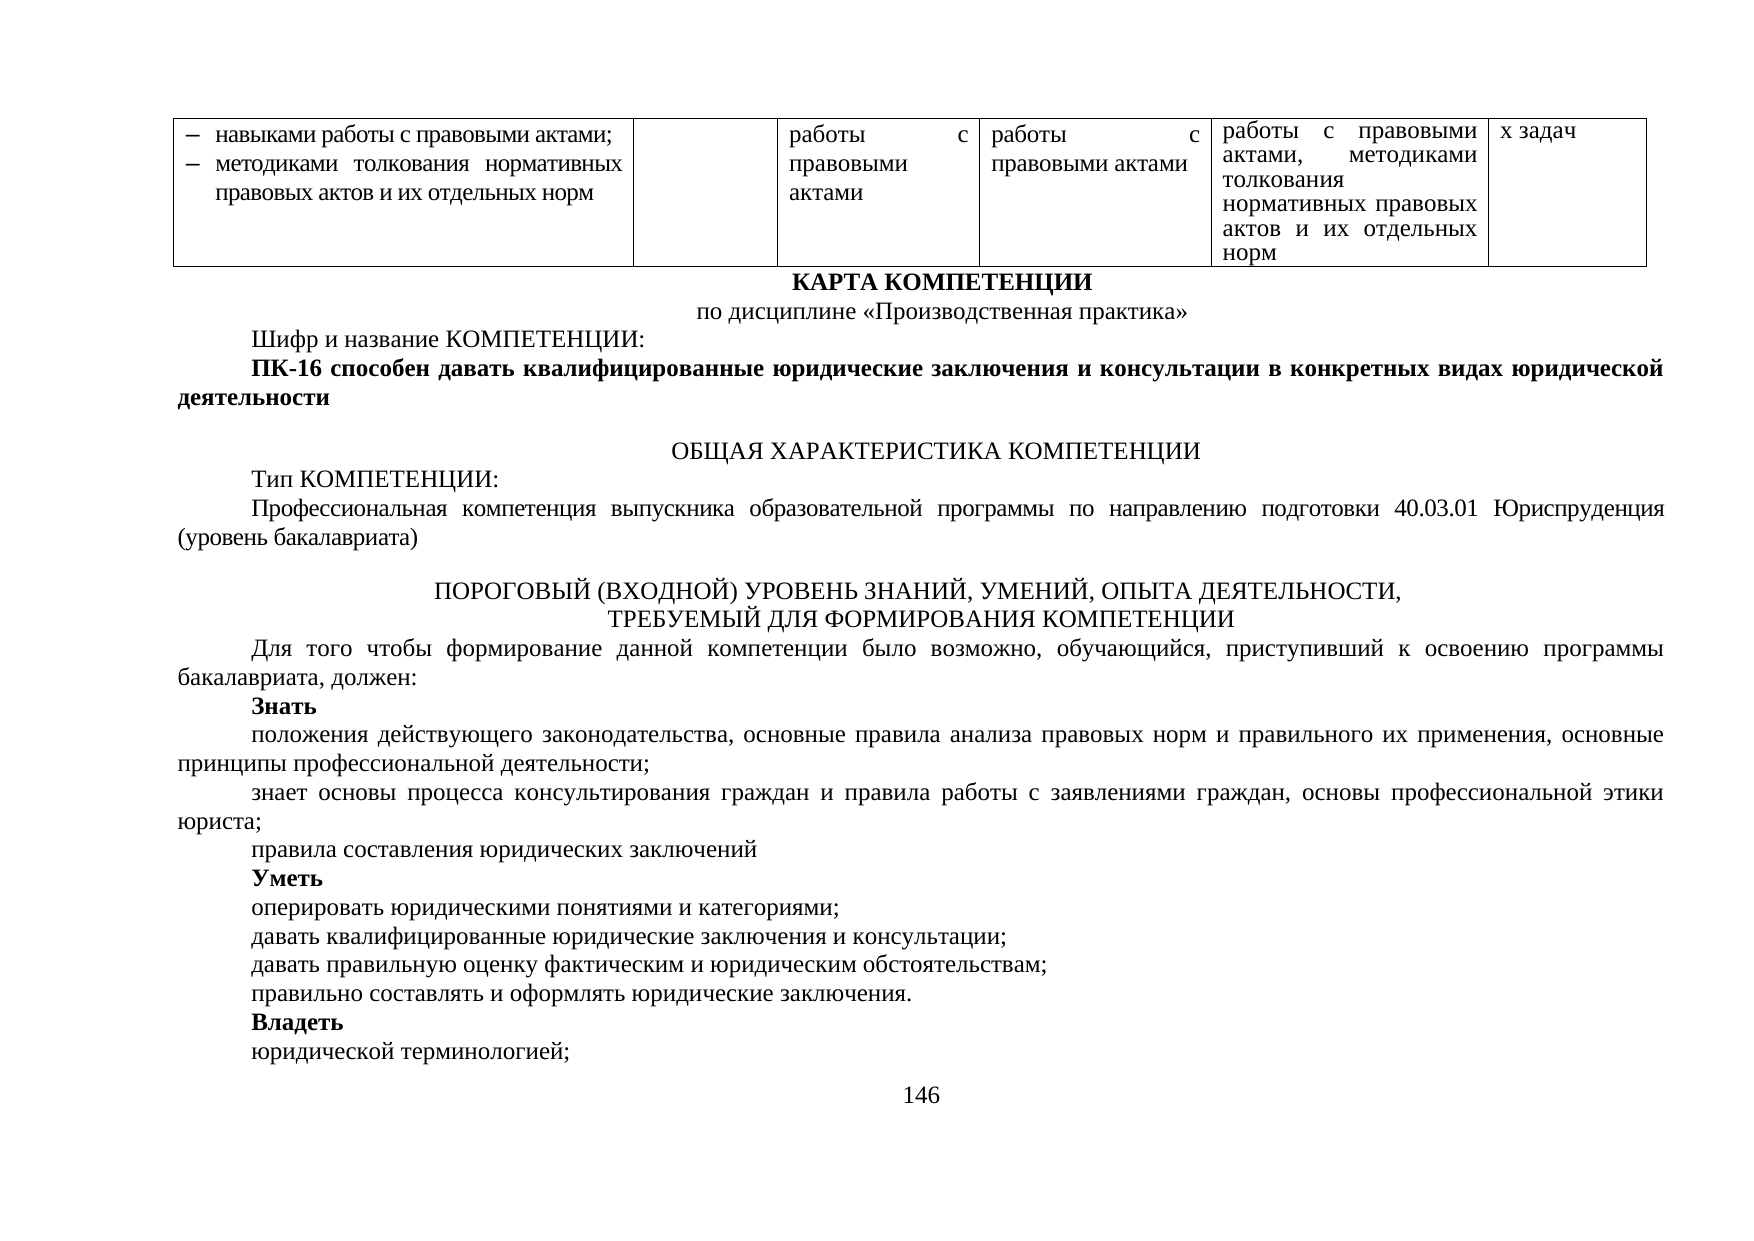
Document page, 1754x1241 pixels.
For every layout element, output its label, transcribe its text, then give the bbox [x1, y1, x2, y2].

text положения действующего законодательства, основные правила анализа правовых норм и правильного их применения, основные принципы профессиональной деятельности; [177, 719, 1665, 777]
text правила составления юридических заключений [177, 834, 1665, 863]
text Уметь [177, 863, 1665, 892]
text юридической терминологией; [177, 1036, 1665, 1064]
text оперировать юридическими понятиями и категориями; [177, 892, 1665, 921]
text Тип КОМПЕТЕНЦИИ: [177, 464, 1665, 493]
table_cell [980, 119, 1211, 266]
text знает основы процесса консультирования граждан и правила работы с заявлениями граждан, основы профессиональной этики юриста; [177, 777, 1665, 834]
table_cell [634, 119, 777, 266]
text Шифр и название КОМПЕТЕНЦИИ: [177, 324, 1665, 353]
text давать квалифицированные юридические заключения и консультации; [177, 921, 1665, 949]
text давать правильную оценку фактическим и юридическим обстоятельствам; [177, 949, 1665, 978]
text правильно составлять и оформлять юридические заключения. [177, 978, 1665, 1007]
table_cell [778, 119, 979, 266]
text КАРТА КОМПЕТЕНЦИИ [177, 267, 1665, 296]
text Владеть [177, 1007, 1665, 1036]
text ПК-16 способен давать квалифицированные юридические заключения и консультации в конкретных видах юридической деятельности [177, 353, 1665, 411]
text ОБЩАЯ ХАРАКТЕРИСТИКА КОМПЕТЕНЦИИ [177, 436, 1665, 464]
text по дисциплине «Производственная практика» [177, 296, 1665, 324]
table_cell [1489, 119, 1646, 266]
text ПОРОГОВЫЙ (ВХОДНОЙ) УРОВЕНЬ ЗНАНИЙ, УМЕНИЙ, ОПЫТА ДЕЯТЕЛЬНОСТИ, ТРЕБУЕМЫЙ ДЛЯ ФОРМИРОВАНИЯ КОМПЕТЕНЦИИ [177, 576, 1665, 633]
text Профессиональная компетенция выпускника образовательной программы по направлению подготовки 40.03.01 Юриспруденция (уровень бакалавриата) [177, 493, 1665, 551]
text Знать [177, 691, 1665, 719]
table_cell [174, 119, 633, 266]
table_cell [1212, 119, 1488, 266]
text Для того чтобы формирование данной компетенции было возможно, обучающийся, приступивший к освоению программы бакалавриата, должен: [177, 633, 1665, 691]
